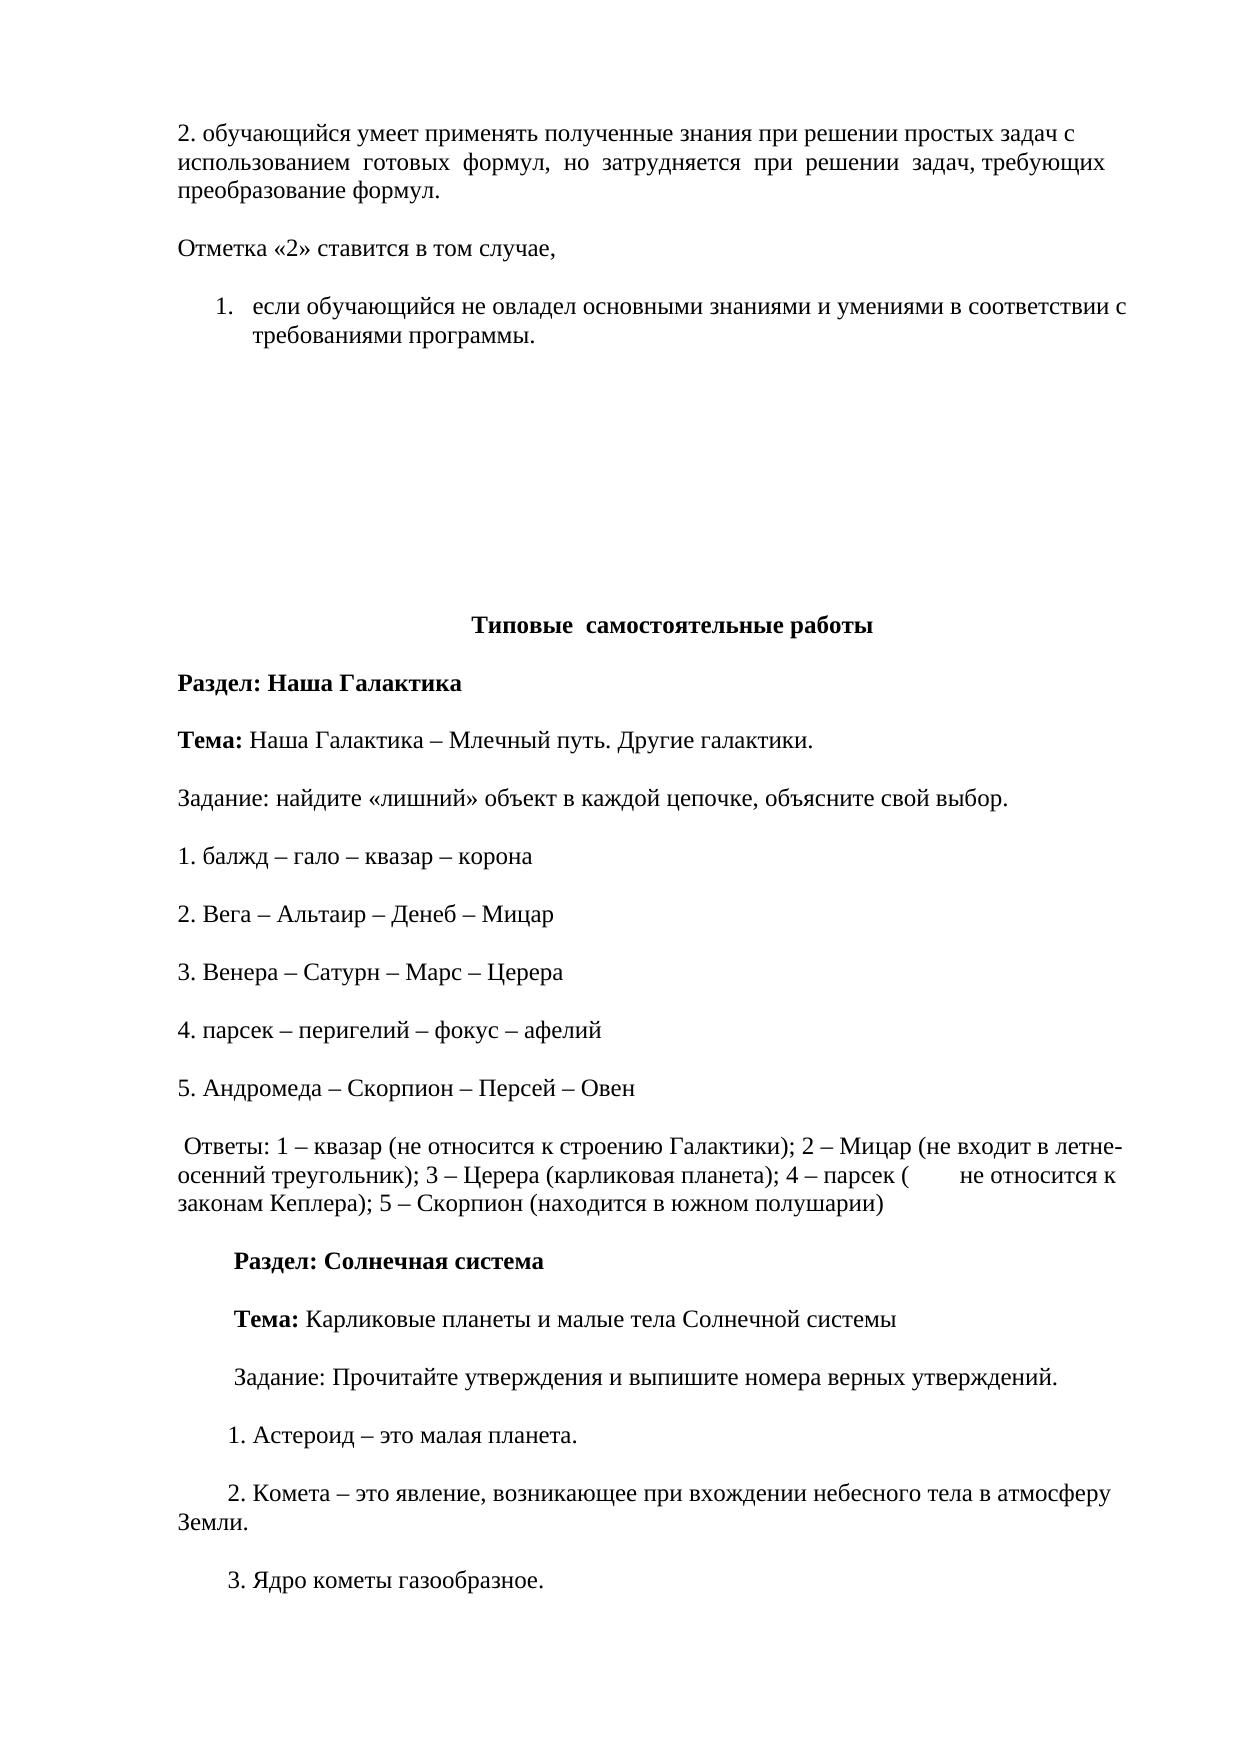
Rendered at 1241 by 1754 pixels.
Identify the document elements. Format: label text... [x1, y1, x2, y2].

text Задание: найдите «лишний» объект в каждой цепочке, объясните свой выбор. [177, 783, 1152, 812]
text Типовые самостоятельные работы [177, 610, 1152, 638]
list если обучающийся не овладел основными знаниями и умениями в соответствии с требованиями программы. [215, 291, 1152, 349]
text Тема: Наша Галактика – Млечный путь. Другие галактики. [177, 726, 1152, 754]
text Раздел: Наша Галактика [177, 668, 1152, 696]
text Тема: Карликовые планеты и малые тела Солнечной системы [177, 1304, 1152, 1333]
text 2. Вега – Альтаир – Денеб – Мицар [177, 899, 1152, 928]
text 2. Комета – это явление, возникающее при вхождении небесного тела в атмосферу Земли. [177, 1478, 1152, 1536]
text Ответы: 1 – квазар (не относится к строению Галактики); 2 – Мицар (не входит в летне-осенний треугольник); 3 – Церера (карликовая планета); 4 – парсек ( не относится к законам Кеплера); 5 – Скорпион (находится в южном полушарии) [177, 1131, 1152, 1217]
text 4. парсек – перигелий – фокус – афелий [177, 1015, 1152, 1044]
text 3. Венера – Сатурн – Марс – Церера [177, 957, 1152, 986]
text 1. Астероид – это малая планета. [177, 1420, 1152, 1449]
text Задание: Прочитайте утверждения и выпишите номера верных утверждений. [177, 1362, 1152, 1391]
text 1. балжд – гало – квазар – корона [177, 841, 1152, 870]
text 2. обучающийся умеет применять полученные знания при решении простых задач с использованием готовых формул, но затрудняется при решении задач, требующих преобразование формул. [177, 118, 1152, 204]
text 5. Андромеда – Скорпион – Персей – Овен [177, 1073, 1152, 1102]
text Отметка «2» ставится в том случае, [177, 233, 1152, 262]
text 3. Ядро кометы газообразное. [177, 1565, 1152, 1593]
text Раздел: Солнечная система [177, 1246, 1152, 1275]
